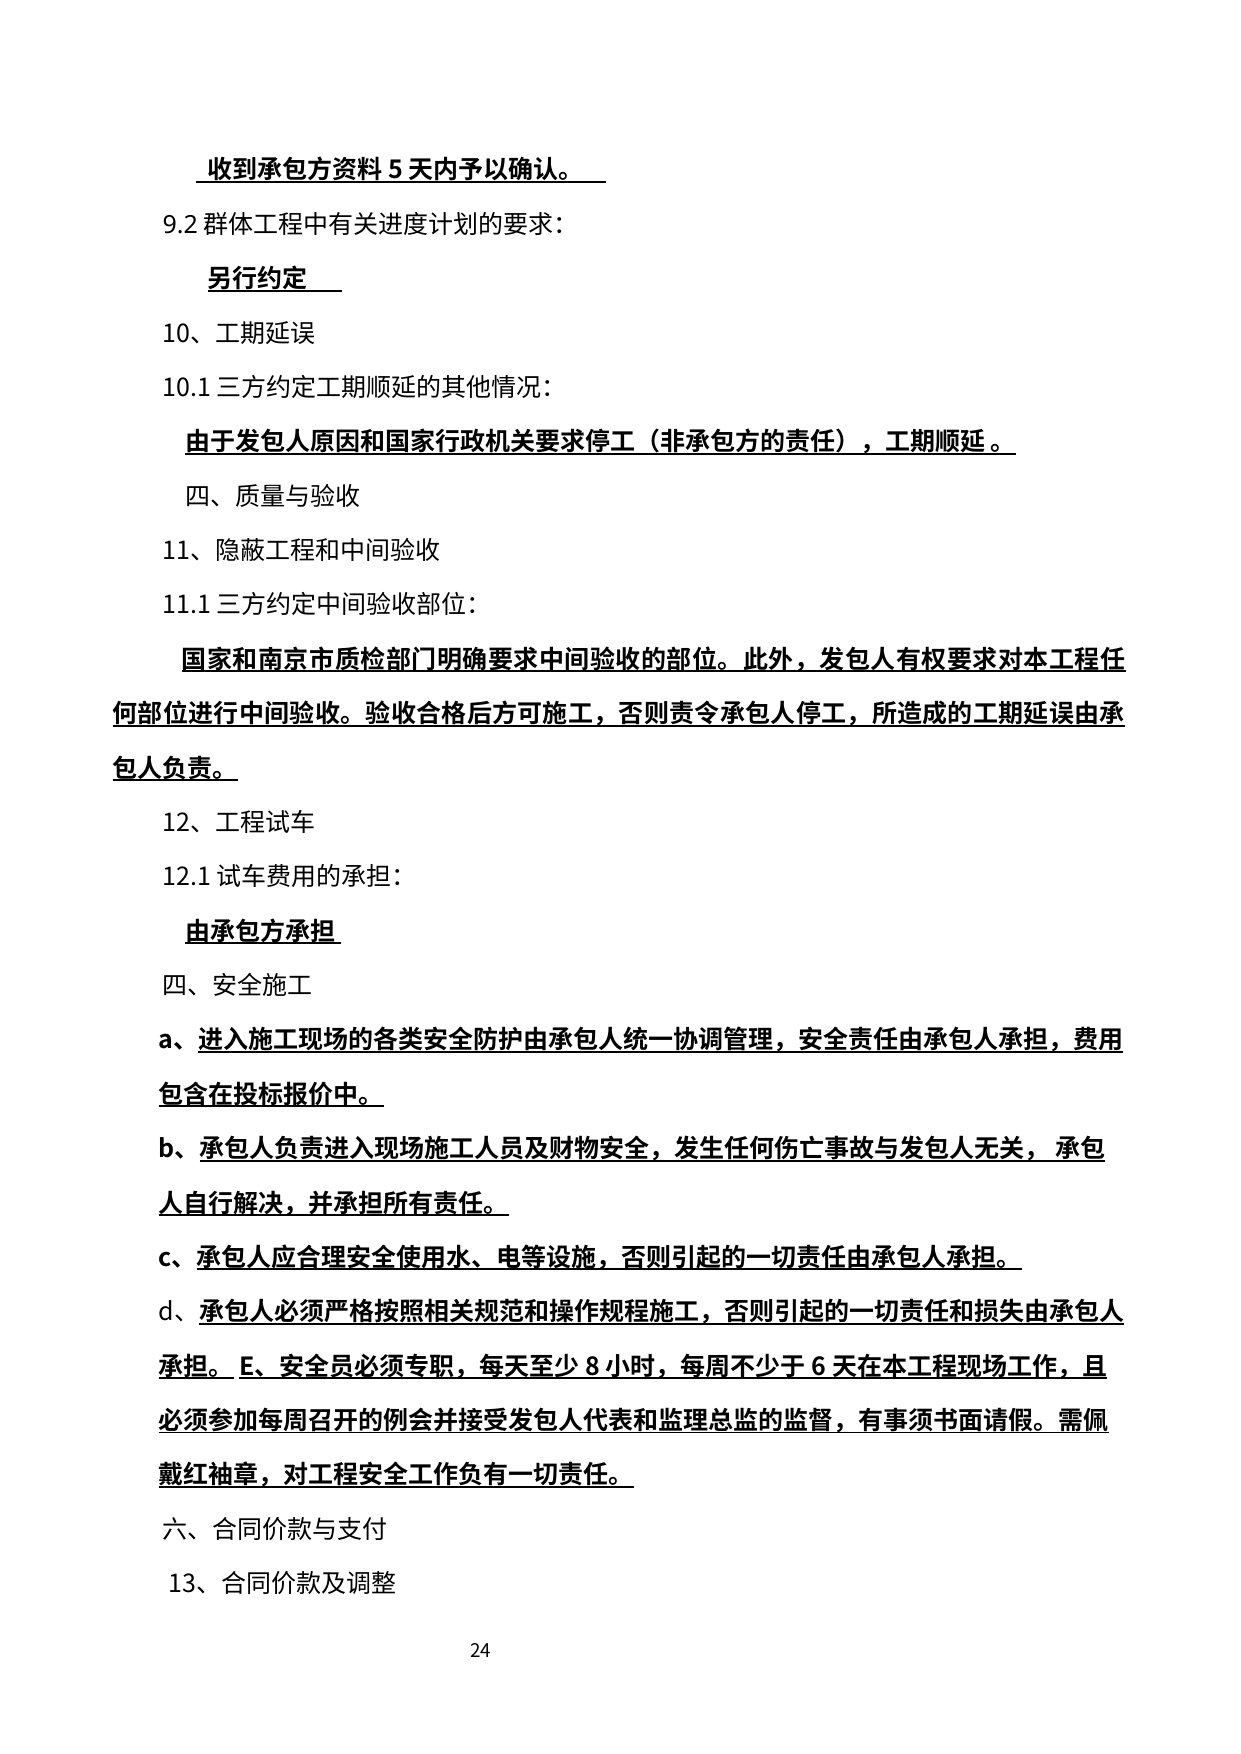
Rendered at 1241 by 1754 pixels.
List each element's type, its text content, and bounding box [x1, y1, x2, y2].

text 由承包方承担 [112, 911, 1128, 947]
text 12.1 试车费用的承担： [112, 857, 1128, 893]
text 收到承包方资料 5 天内予以确认。 [112, 150, 1128, 186]
list 承包人应合理安全使用水、电等设施，否则引起的一切责任由承包人承担。 [158, 1237, 1128, 1274]
list 工期延误 [112, 313, 1128, 349]
list 进入施工现场的各类安全防护由承包人统一协调管理，安全责任由承包人承担，费用包含在投标报价中。 [158, 1020, 1128, 1111]
text 10.1 三方约定工期顺延的其他情况： [112, 367, 1128, 404]
text 四、质量与验收 [112, 476, 1128, 512]
text 12、工程试车 [112, 802, 1128, 839]
list 承包人负责进入现场施工人员及财物安全，发生任何伤亡事故与发包人无关， 承包人自行解决，并承担所有责任。 [158, 1129, 1128, 1219]
text 由于发包人原因和国家行政机关要求停工（非承包方的责任），工期顺延 。 [112, 422, 1128, 458]
text 11、隐蔽工程和中间验收 [112, 531, 1128, 567]
list 安全施工 [112, 966, 1128, 1002]
text 13、合同价款及调整 [112, 1564, 1128, 1600]
text 11.1 三方约定中间验收部位： [112, 585, 1128, 621]
list 承包人必须严格按照相关规范和操作规程施工，否则引起的一切责任和损失由承包人承担。 E、安全员必须专职，每天至少 8 小时，每周不少于 6 天在本工程现场工作，且必须参加每周召开的例会并接受发包人代表和监理总监的监督，有事须书面请假。需佩戴红袖章，对工程安全工作负有一切责任。 [158, 1292, 1128, 1491]
text 国家和南京市质检部门明确要求中间验收的部位。此外，发包人有权要求对本工程任何部位进行中间验收。验收合格后方可施工，否则责令承包人停工，所造成的工期延误由承包人负责。 [112, 639, 1128, 784]
text 另行约定 [112, 259, 1128, 295]
text 六、合同价款与支付 [112, 1509, 1128, 1546]
text 9.2群体工程中有关进度计划的要求： [112, 204, 1128, 241]
